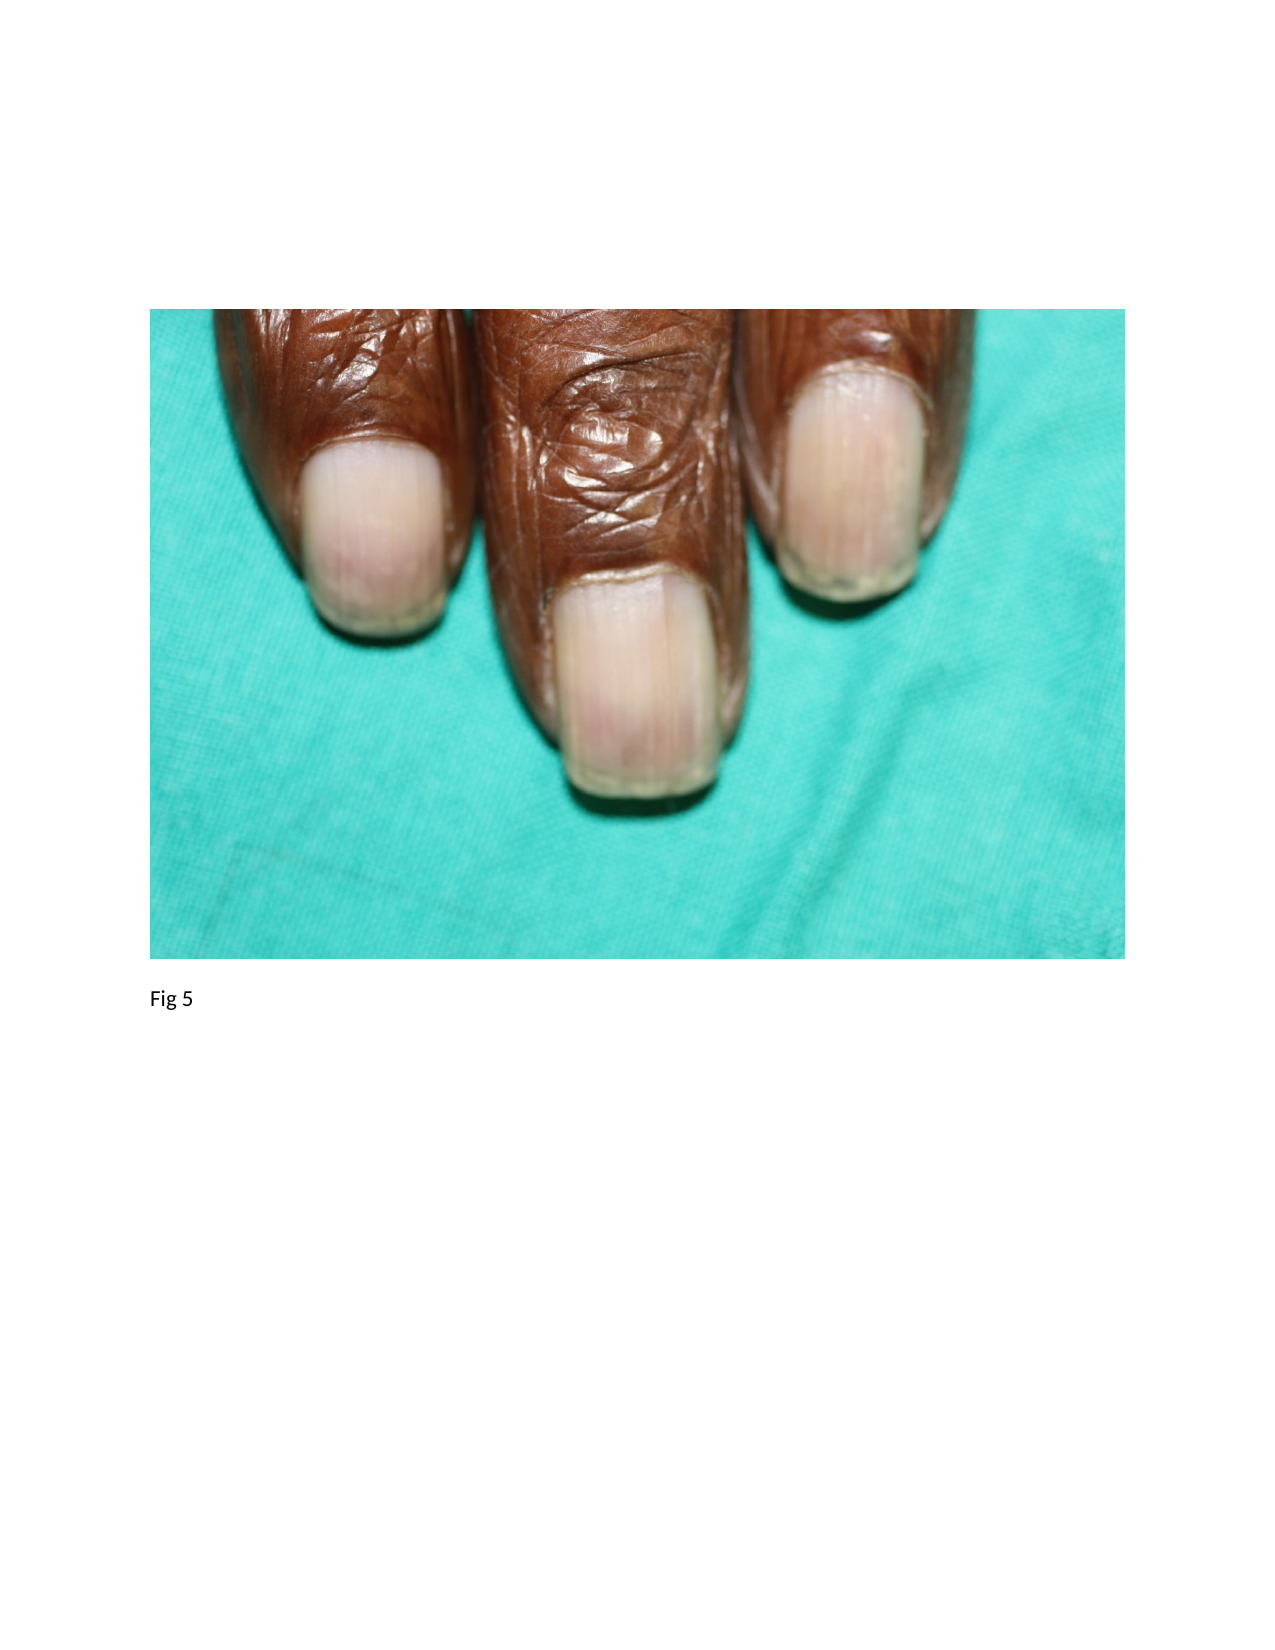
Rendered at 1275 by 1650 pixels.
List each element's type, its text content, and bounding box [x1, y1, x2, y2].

picture [150, 309, 1125, 959]
text Fig 5 [150, 984, 1125, 1012]
